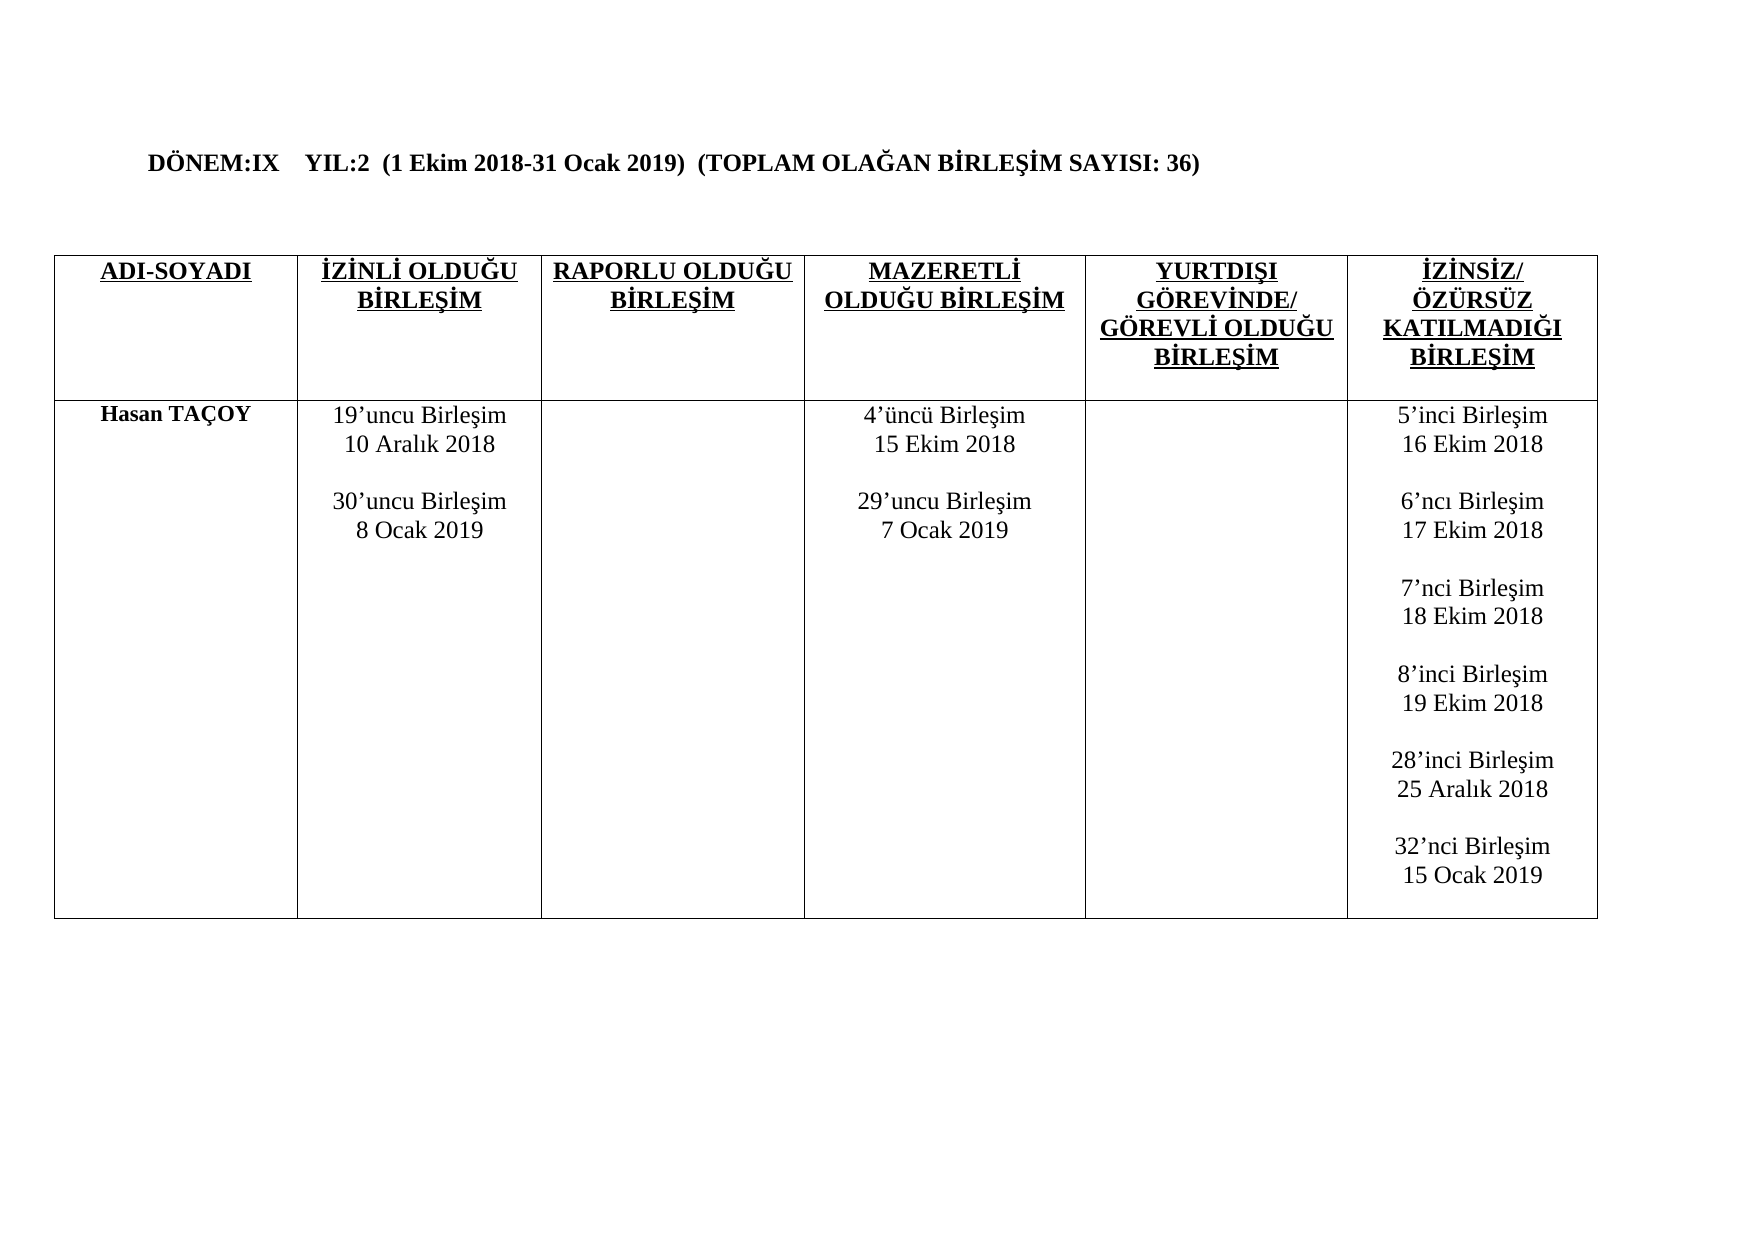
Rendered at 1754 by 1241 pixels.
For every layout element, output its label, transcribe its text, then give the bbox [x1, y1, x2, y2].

table_cell 19’uncu Birleşim 10 Aralık 2018 30’uncu Birleşim 8 Ocak 2019 [298, 401, 541, 918]
table_header İZİNLİ OLDUĞU BİRLEŞİM [298, 256, 541, 400]
table_cell 5’inci Birleşim 16 Ekim 2018 6’ncı Birleşim 17 Ekim 2018 7’nci Birleşim 18 Ekim 2018 8’inci Birleşim 19 Ekim 2018 28’inci Birleşim 25 Aralık 2018 32’nci Birleşim 15 Ocak 2019 [1348, 401, 1597, 918]
table_header adı-Soyadı [55, 256, 297, 400]
table_header MAZERETLİ OLDUĞU BİRLEŞİM [805, 256, 1085, 400]
table_cell [1086, 401, 1347, 918]
table_cell 4’üncü Birleşim 15 Ekim 2018 29’uncu Birleşim 7 Ocak 2019 [805, 401, 1085, 918]
table_header İZİNSİZ/ ÖZÜRSÜZ KATILMADIĞI BİRLEŞİM [1348, 256, 1597, 400]
table_cell Hasan TAÇOY [55, 401, 297, 918]
table_header RAPORLU OLDUĞU BİRLEŞİM [542, 256, 804, 400]
text DÖNEM:IX YIL:2 (1 Ekim 2018-31 Ocak 2019) (TOPLAM OLAĞAN BİRLEŞİM SAYISI: 36) [148, 148, 1606, 176]
table_cell [542, 401, 804, 918]
table_header YURTDIŞI GÖREVİNDE/ GÖREVLİ OLDUĞU BİRLEŞİM [1086, 256, 1347, 400]
